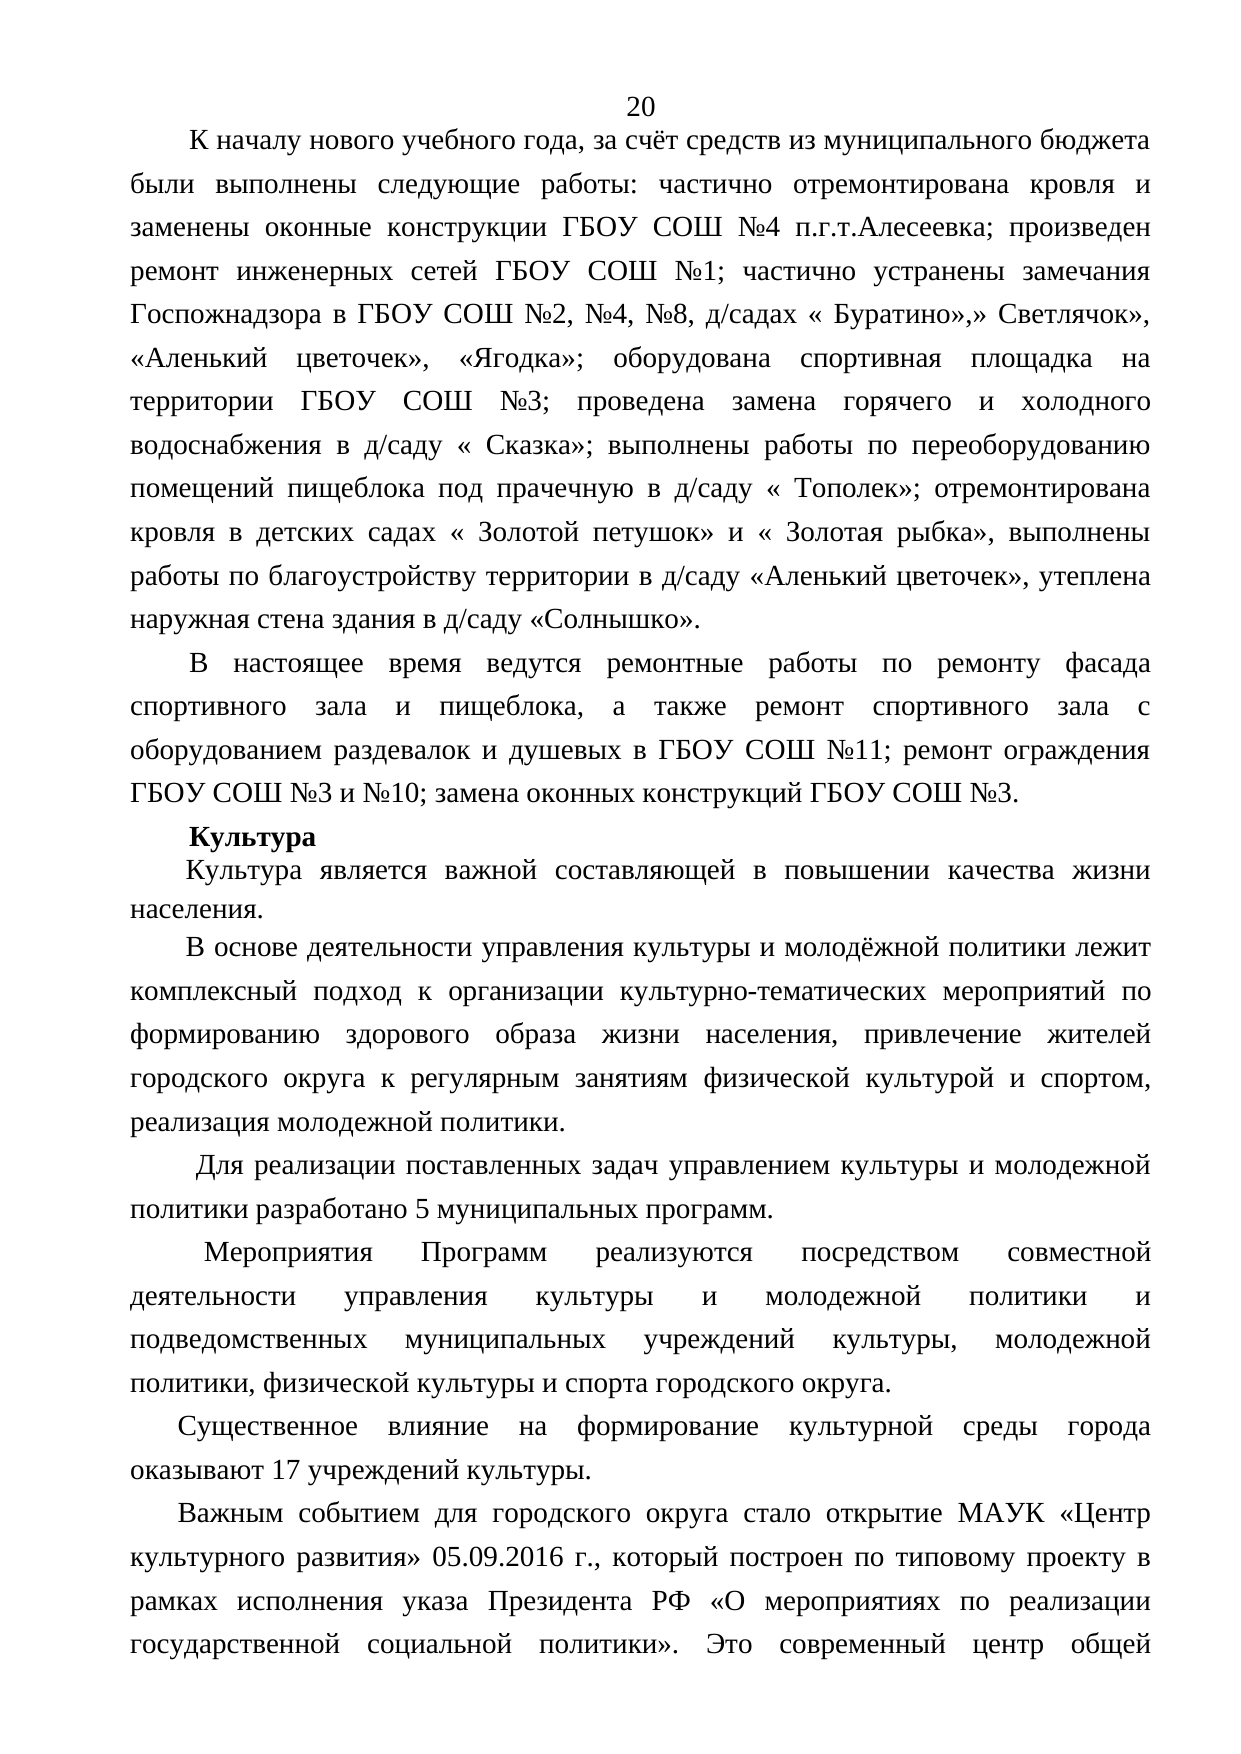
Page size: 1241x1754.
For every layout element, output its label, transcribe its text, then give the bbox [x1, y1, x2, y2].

text Культура [130, 819, 1152, 852]
text Для реализации поставленных задач управлением культуры и молодежной политики разработано 5 муниципальных программ. [130, 1147, 1152, 1224]
text Культура является важной составляющей в повышении качества жизни населения. [130, 852, 1152, 924]
text В основе деятельности управления культуры и молодёжной политики лежит комплексный подход к организации культурно-тематических мероприятий по формированию здорового образа жизни населения, привлечение жителей городского округа к регулярным занятиям физической культурой и спортом, реализация молодежной политики. [130, 929, 1152, 1137]
text Существенное влияние на формирование культурной среды города оказывают 17 учреждений культуры. [130, 1408, 1152, 1486]
text Мероприятия Программ реализуются посредством совместной деятельности управления культуры и молодежной политики и подведомственных муниципальных учреждений культуры, молодежной политики, физической культуры и спорта городского округа. [130, 1234, 1152, 1398]
text К началу нового учебного года, за счёт средств из муниципального бюджета были выполнены следующие работы: частично отремонтирована кровля и заменены оконные конструкции ГБОУ СОШ №4 п.г.т.Алесеевка; произведен ремонт инженерных сетей ГБОУ СОШ №1; частично устранены замечания Госпожнадзора в ГБОУ СОШ №2, №4, №8, д/садах « Буратино»,» Светлячок», «Аленький цветочек», «Ягодка»; оборудована спортивная площадка на территории ГБОУ СОШ №3; проведена замена горячего и холодного водоснабжения в д/саду « Сказка»; выполнены работы по переоборудованию помещений пищеблока под прачечную в д/саду « Тополек»; отремонтирована кровля в детских садах « Золотой петушок» и « Золотая рыбка», выполнены работы по благоустройству территории в д/саду «Аленький цветочек», утеплена наружная стена здания в д/саду «Солнышко». [130, 122, 1152, 635]
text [130, 1496, 1152, 1660]
text В настоящее время ведутся ремонтные работы по ремонту фасада спортивного зала и пищеблока, а также ремонт спортивного зала с оборудованием раздевалок и душевых в ГБОУ СОШ №11; ремонт ограждения ГБОУ СОШ №3 и №10; замена оконных конструкций ГБОУ СОШ №3. [130, 645, 1152, 809]
